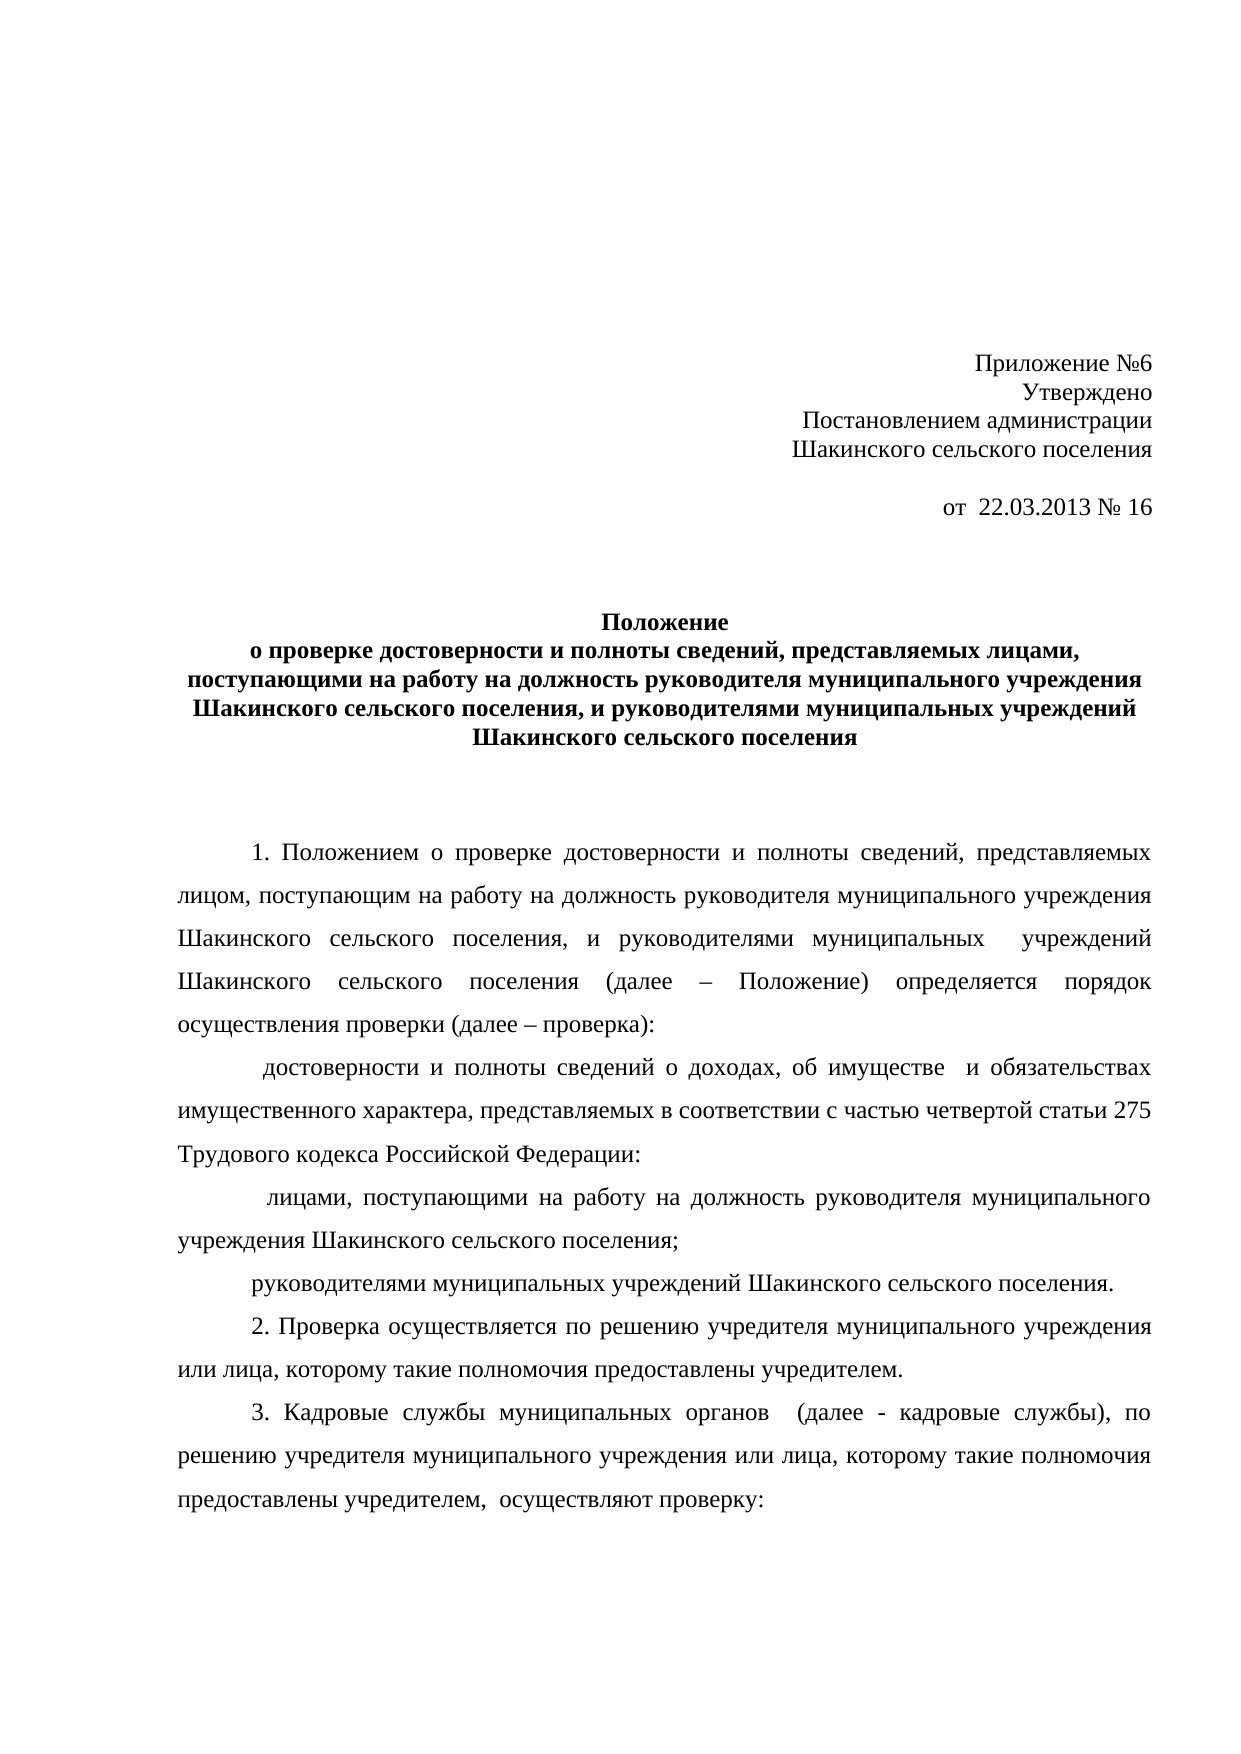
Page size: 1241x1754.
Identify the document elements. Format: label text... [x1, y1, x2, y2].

text Положение [177, 607, 1152, 636]
text о проверке достоверности и полноты сведений, представляемых лицами, поступающими на работу на должность руководителя муниципального учреждения Шакинского сельского поселения, и руководителями муниципальных учреждений Шакинского сельского поселения [177, 636, 1152, 751]
text 2. Проверка осуществляется по решению учредителя муниципального учреждения или лица, которому такие полномочия предоставлены учредителем. [177, 1311, 1152, 1383]
text лицами, поступающими на работу на должность руководителя муниципального учреждения Шакинского сельского поселения; [177, 1182, 1152, 1254]
text руководителями муниципальных учреждений Шакинского сельского поселения. [177, 1268, 1152, 1297]
text Постановлением администрации [177, 406, 1152, 434]
text достоверности и полноты сведений о доходах, об имуществе и обязательствах имущественного характера, представляемых в соответствии с частью четвертой статьи 275 Трудового кодекса Российской Федерации: [177, 1052, 1152, 1167]
text Утверждено [177, 377, 1152, 406]
text 1. Положением о проверке достоверности и полноты сведений, представляемых лицом, поступающим на работу на должность руководителя муниципального учреждения Шакинского сельского поселения, и руководителями муниципальных учреждений Шакинского сельского поселения (далее – Положение) определяется порядок осуществления проверки (далее – проверка): [177, 837, 1152, 1038]
text 3. Кадровые службы муниципальных органов (далее - кадровые службы), по решению учредителя муниципального учреждения или лица, которому такие полномочия предоставлены учредителем, осуществляют проверку: [177, 1397, 1152, 1512]
text от 22.03.2013 № 16 [177, 492, 1152, 521]
text Приложение №6 [177, 348, 1152, 377]
text Шакинского сельского поселения [177, 434, 1152, 463]
